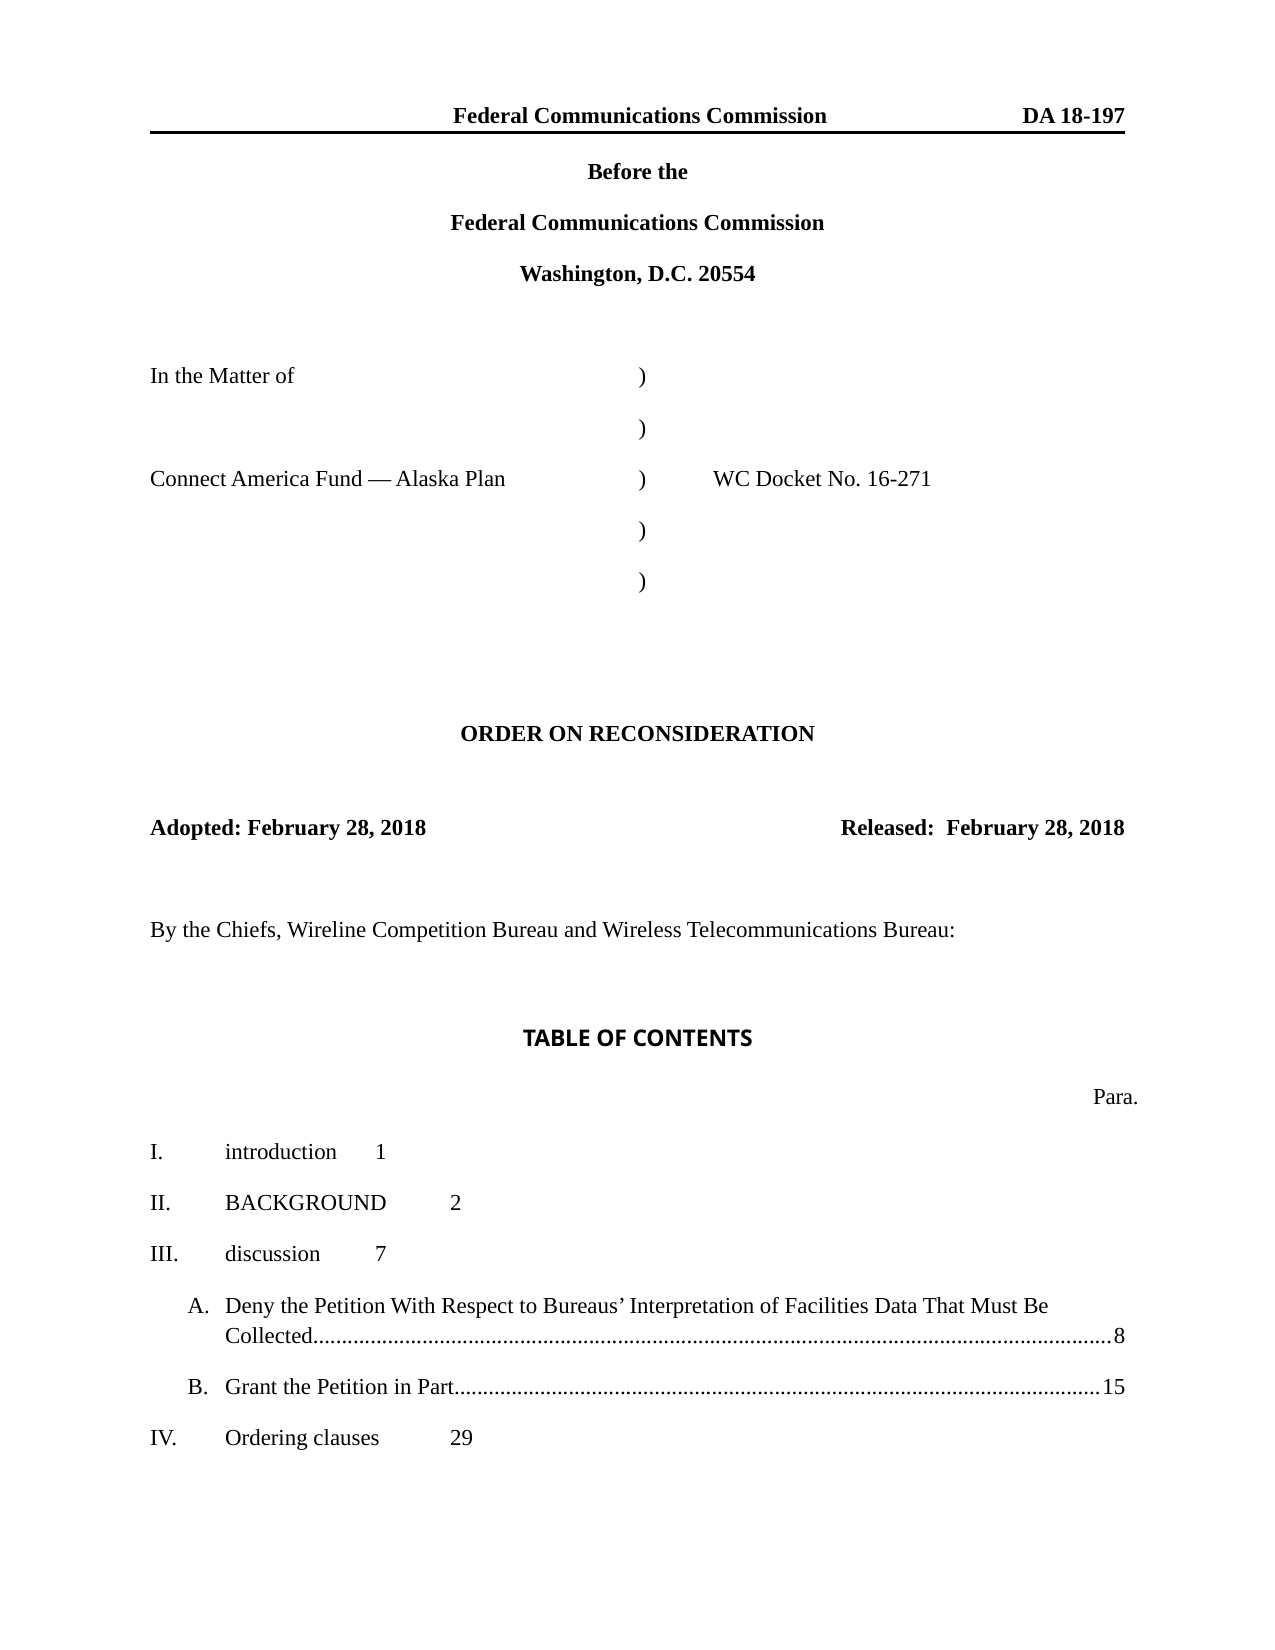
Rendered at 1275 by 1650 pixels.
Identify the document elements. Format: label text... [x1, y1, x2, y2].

text Before the [150, 158, 1125, 185]
text II. BACKGROUND 2 [150, 1189, 1125, 1216]
text Adopted: February 28, 2018 Released: February 28, 2018 [150, 813, 1125, 840]
text By the Chiefs, Wireline Competition Bureau and Wireless Telecommunications Bureau: [150, 916, 1125, 942]
text III. discussion 7 [150, 1241, 1125, 1267]
text I. introduction 1 [150, 1138, 1125, 1164]
title Table of Contents [150, 1022, 1125, 1053]
title Para. [150, 1083, 1125, 1109]
table_header ) ) ) ) ) [627, 363, 702, 669]
text Washington, D.C. 20554 [150, 260, 1125, 287]
text IV. Ordering clauses 29 [150, 1424, 1125, 1451]
table_header In the Matter of Connect America Fund — Alaska Plan [139, 363, 627, 669]
table_header WC Docket No. 16-271 [702, 363, 1141, 669]
text B. Grant the Petition in Part 15 [187, 1373, 1050, 1399]
text A. Deny the Petition With Respect to Bureaus’ Interpretation of Facilities Data That Must Be Collected 8 [187, 1292, 1050, 1348]
text Federal Communications Commission [150, 209, 1125, 236]
text ORDER ON RECONSIDERATION [150, 720, 1125, 746]
